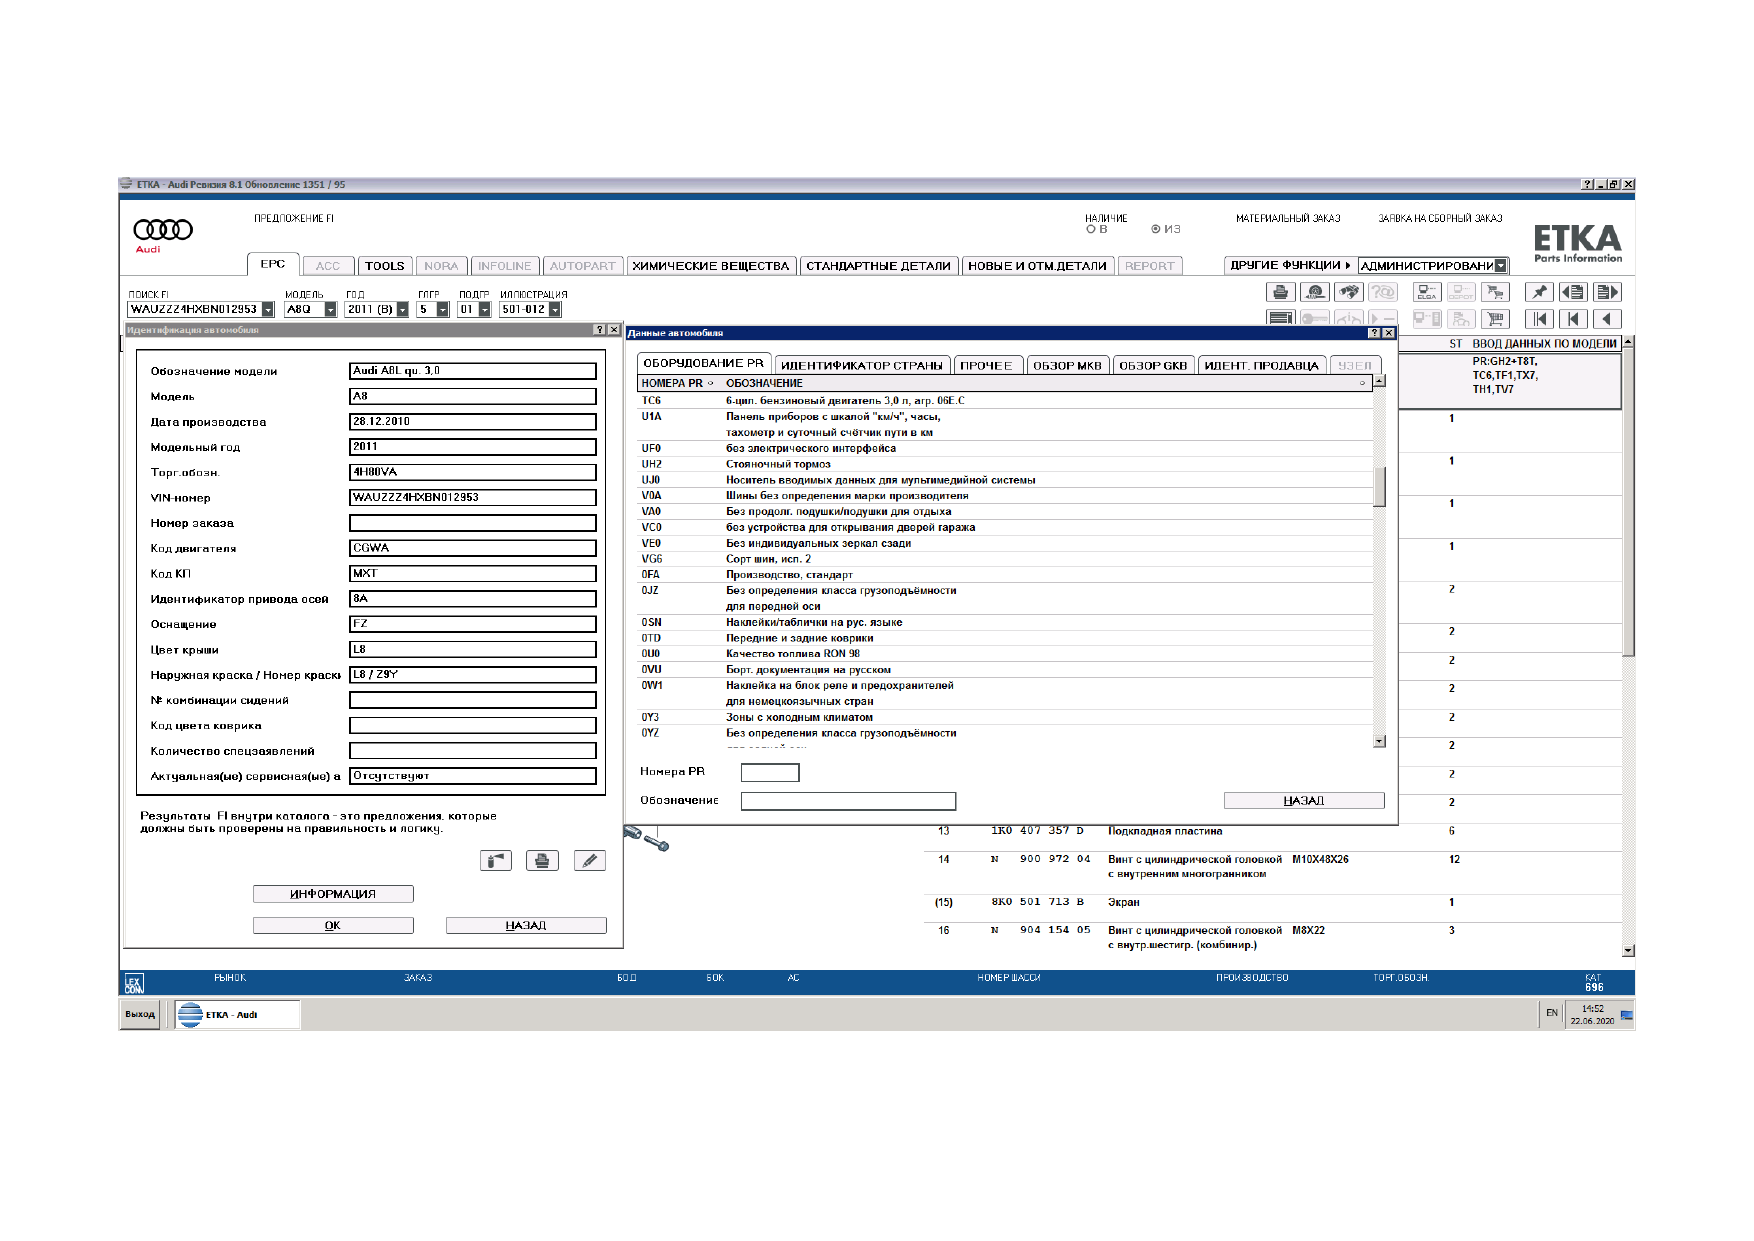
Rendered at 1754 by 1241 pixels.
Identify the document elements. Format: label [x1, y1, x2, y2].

picture [118, 177, 1636, 1031]
